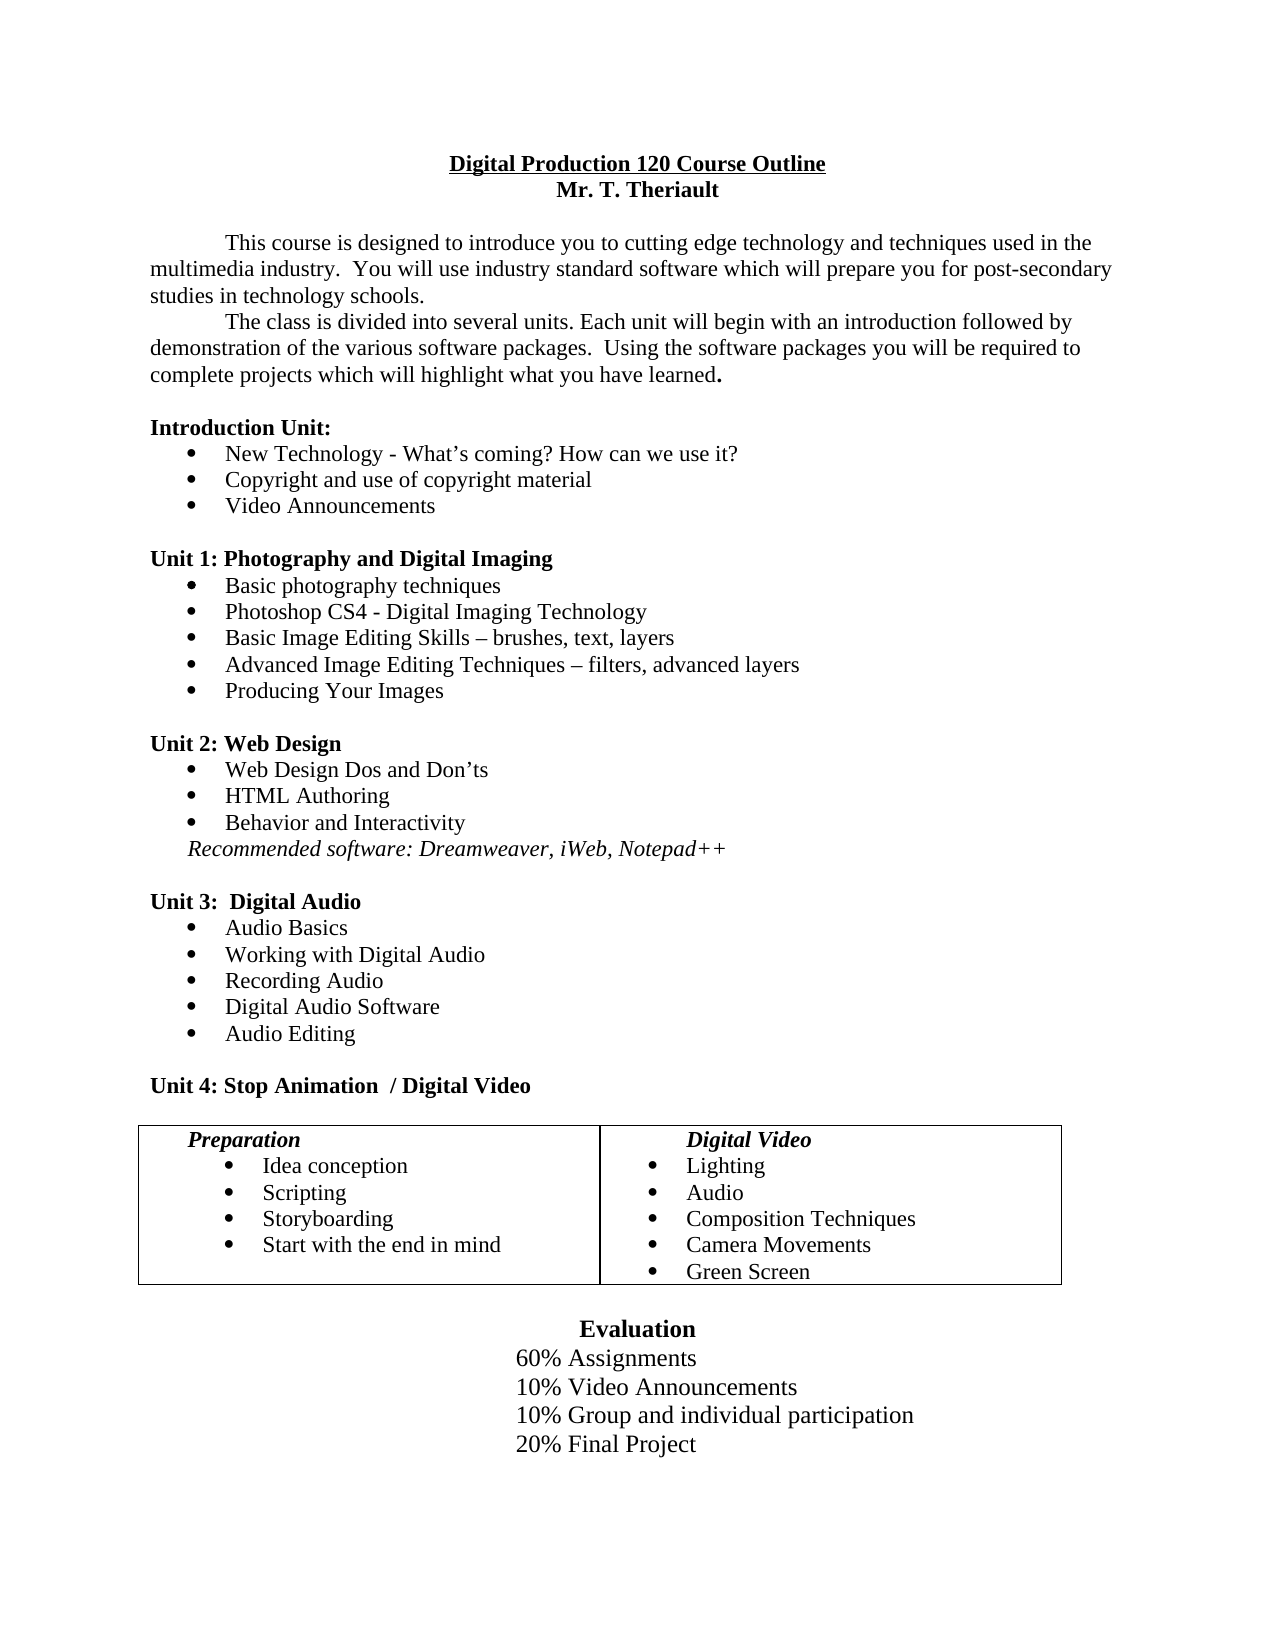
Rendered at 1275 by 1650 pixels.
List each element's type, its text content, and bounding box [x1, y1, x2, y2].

title Evaluation [150, 1314, 1125, 1343]
title Audio Editing [187, 1020, 1125, 1046]
title Unit 2: Web Design [150, 730, 1125, 756]
title Basic photography techniques [187, 572, 1125, 598]
title Mr. T. Theriault [150, 176, 1125, 203]
title Digital Audio Software [187, 993, 1125, 1020]
title Copyright and use of copyright material [187, 466, 1125, 493]
title Web Design Dos and Don’ts [187, 756, 1125, 782]
title Recording Audio [187, 967, 1125, 993]
title Advanced Image Editing Techniques – filters, advanced layers [187, 651, 1125, 677]
title Unit 3: Digital Audio [150, 888, 1125, 914]
table_header Digital Video Lighting Audio Composition Techniques Camera Movements Green Screen [601, 1126, 1061, 1284]
title Introduction Unit: [150, 413, 1125, 440]
title Digital Production 120 Course Outline [150, 150, 1125, 176]
title 60% Assignments [516, 1343, 1125, 1372]
title Working with Digital Audio [187, 941, 1125, 967]
title Photoshop CS4 - Digital Imaging Technology [187, 598, 1125, 624]
title Unit 1: Photography and Digital Imaging [150, 545, 1125, 572]
title Unit 4: Stop Animation / Digital Video [150, 1072, 1125, 1099]
table_header Preparation Idea conception Scripting Storyboarding Start with the end in mind [139, 1126, 599, 1284]
title Recommended software: Dreamweaver, iWeb, Notepad++ [187, 835, 1125, 862]
title 10% Group and individual participation [516, 1400, 1125, 1429]
title Basic Image Editing Skills – brushes, text, layers [187, 624, 1125, 651]
title 10% Video Announcements [516, 1372, 1125, 1400]
title Producing Your Images [187, 677, 1125, 703]
title Video Announcements [187, 493, 1125, 519]
title New Technology - What’s coming? How can we use it? [187, 440, 1125, 466]
title The class is divided into several units. Each unit will begin with an introduction followed by demonstration of the various software packages. Using the software packages you will be required to complete projects which will highlight what you have learned. [150, 308, 1125, 387]
title HTML Authoring [187, 782, 1125, 809]
title Audio Basics [187, 914, 1125, 941]
title 20% Final Project [516, 1429, 1125, 1458]
title Behavior and Interactivity [187, 809, 1125, 835]
title This course is designed to introduce you to cutting edge technology and techniques used in the multimedia industry. You will use industry standard software which will prepare you for post-secondary studies in technology schools. [150, 229, 1125, 308]
